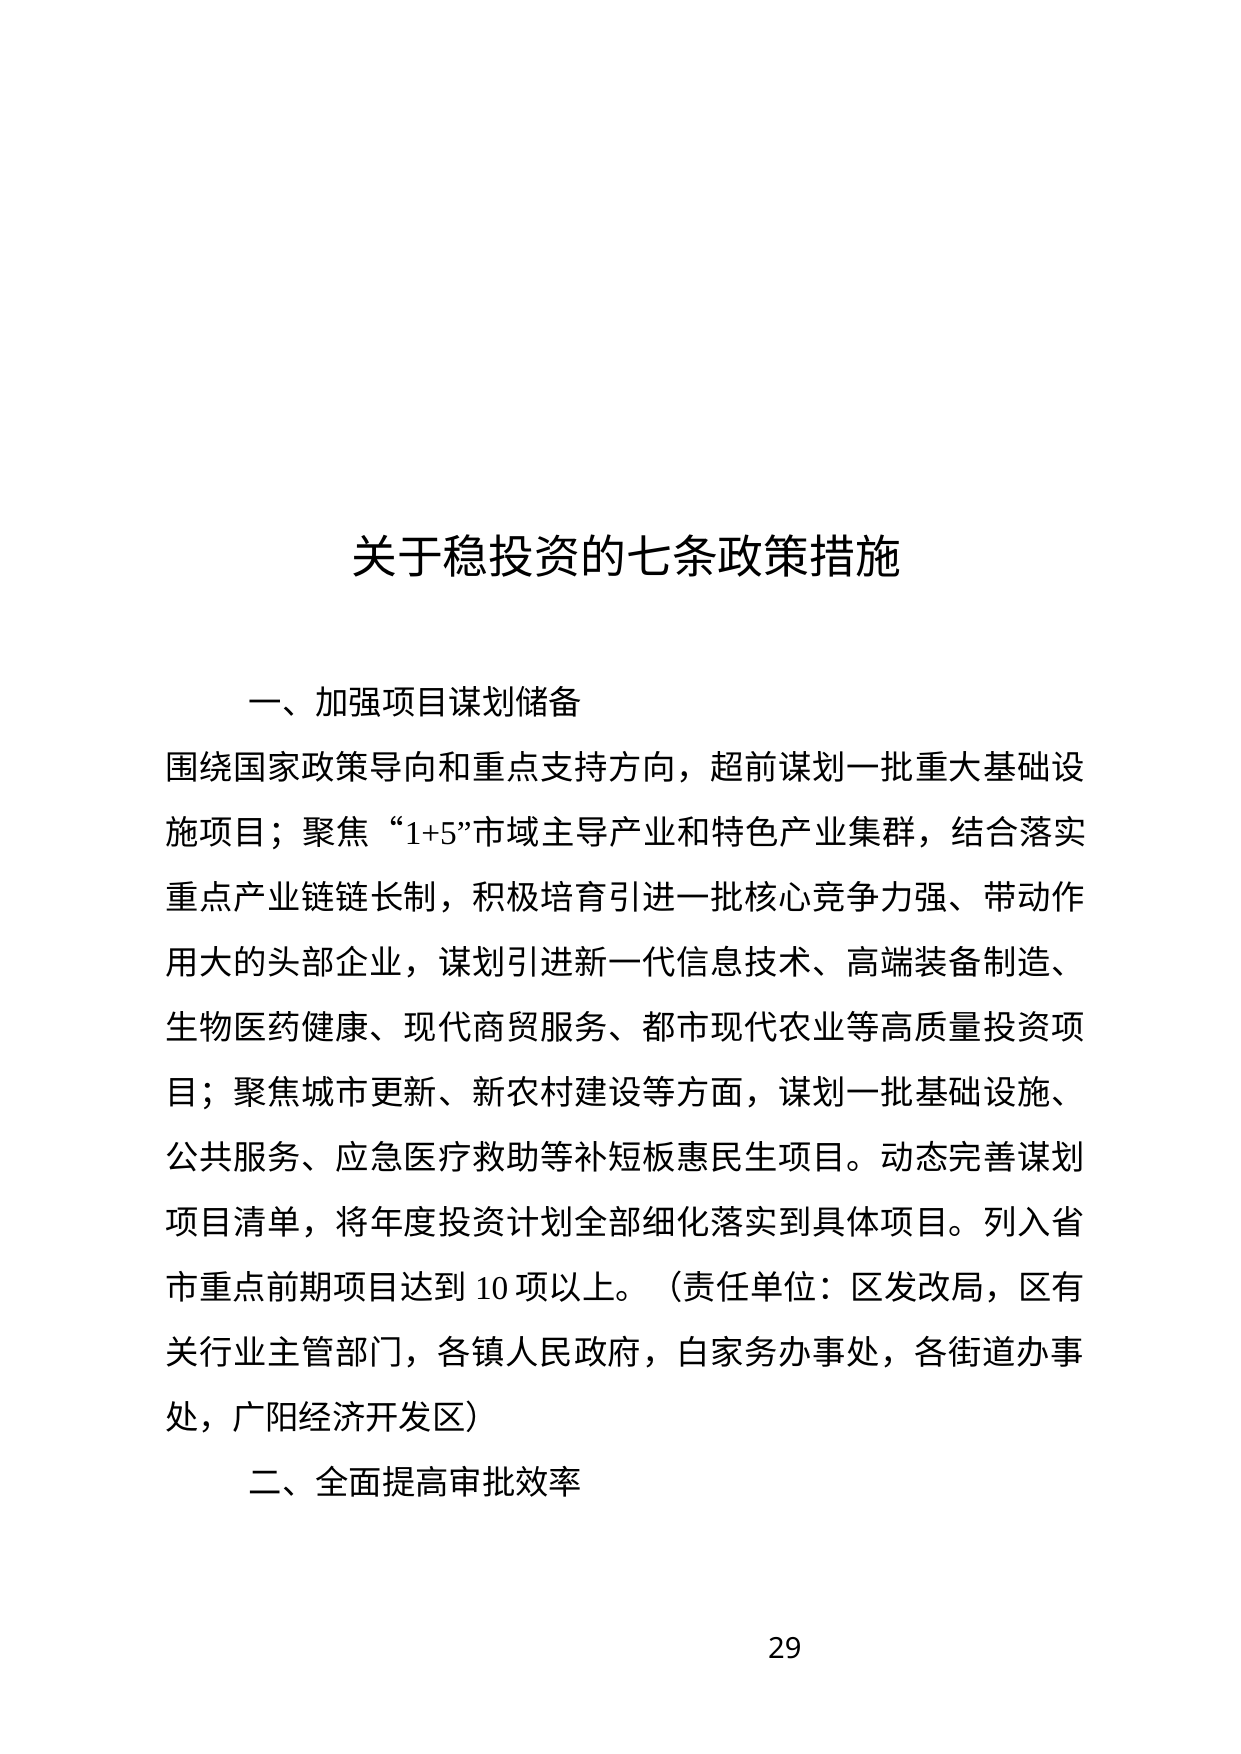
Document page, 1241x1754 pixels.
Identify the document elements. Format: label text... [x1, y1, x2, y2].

list 全面提高审批效率 [249, 1448, 1087, 1513]
text 围绕国家政策导向和重点支持方向，超前谋划一批重大基础设施项目；聚焦“1+5”市域主导产业和特色产业集群，结合落实重点产业链链长制，积极培育引进一批核心竞争力强、带动作用大的头部企业，谋划引进新一代信息技术、高端装备制造、生物医药健康、现代商贸服务、都市现代农业等高质量投资项目；聚焦城市更新、新农村建设等方面，谋划一批基础设施、公共服务、应急医疗救助等补短板惠民生项目。动态完善谋划项目清单，将年度投资计划全部细化落实到具体项目。列入省市重点前期项目达到10项以上。（责任单位：区发改局，区有关行业主管部门，各镇人民政府，白家务办事处，各街道办事处，广阳经济开发区） [165, 733, 1087, 1448]
list 加强项目谋划储备 [249, 668, 1087, 733]
text 关于稳投资的七条政策措施 [165, 505, 1087, 603]
